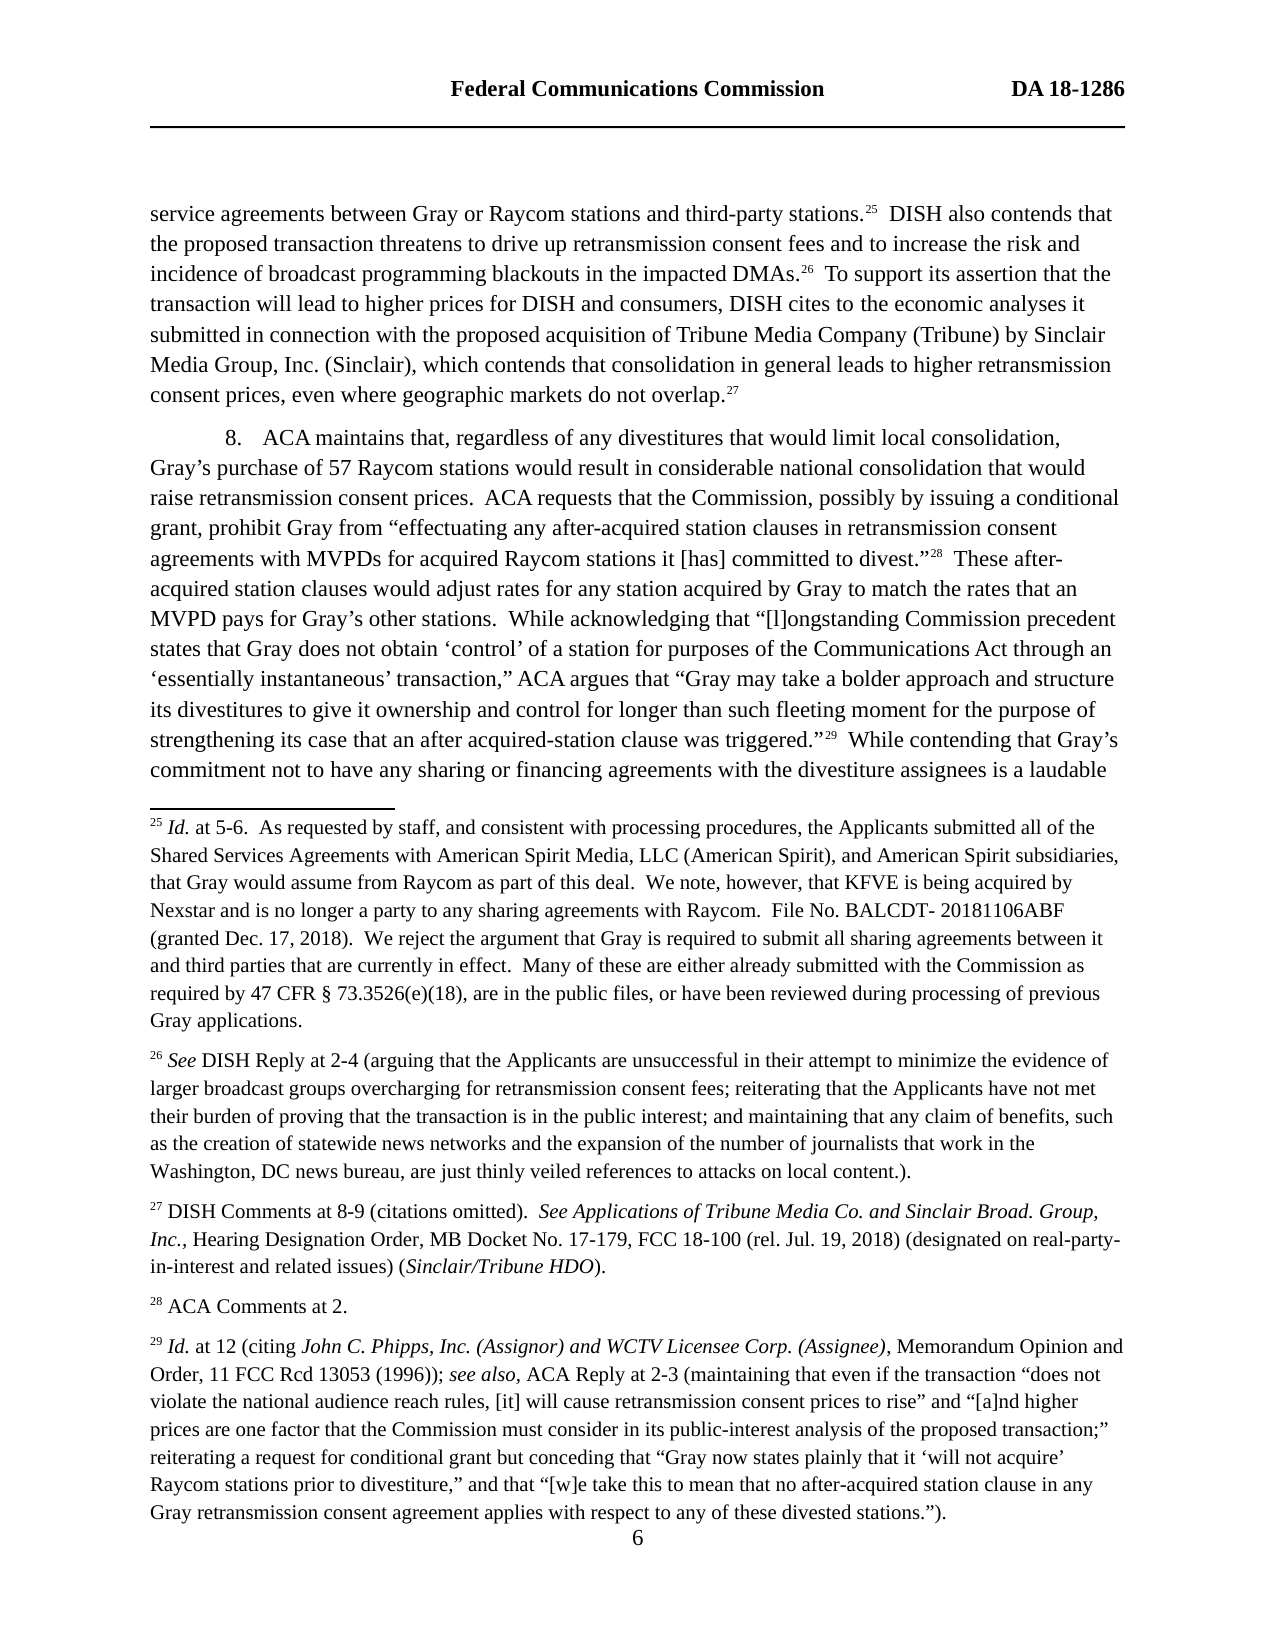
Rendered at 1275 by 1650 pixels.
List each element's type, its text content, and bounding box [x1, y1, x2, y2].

text ACA maintains that, regardless of any divestitures that would limit local consolidation, Gray’s purchase of 57 Raycom stations would result in considerable national consolidation that would raise retransmission consent prices. ACA requests that the Commission, possibly by issuing a conditional grant, prohibit Gray from “effectuating any after-acquired station clauses in retransmission consent agreements with MVPDs for acquired Raycom stations it [has] committed to divest.” These after-acquired station clauses would adjust rates for any station acquired by Gray to match the rates that an MVPD pays for Gray’s other stations. While acknowledging that “[l]ongstanding Commission precedent states that Gray does not obtain ‘control’ of a station for purposes of the Communications Act through an ‘essentially instantaneous’ transaction,” ACA argues that “Gray may take a bolder approach and structure its divestitures to give it ownership and control for longer than such fleeting moment for the purpose of strengthening its case that an after acquired-station clause was triggered.” While contending that Gray’s commitment not to have any sharing or financing agreements with the divestiture assignees is a laudable first step, ACA suggests that in light of the revelations that resulted in the Sinclair/Tribune HDO the Commission should seek information regarding any ongoing relationship it intends to have with the divestiture stations. Apart from these concerns, no commenter challenges the divestiture transactions. [150, 424, 1125, 782]
text Although no petitions to deny were filed in response to this transaction, the Commission received three comments from multichannel video programming distributors (MVPDs) that express general concern about the proposed top-four combinations and the potential impact the merger would have on the retransmission consent market. For example, DISH contends that the Applicants have not met their burden of proving that the transaction is in the public interest, because the Applicants assert unverifiable and unquantified benefits and do not address the transaction’s negative competitive effects on the retransmission consent market. DISH asserts that the Applicants should supplement the Applications with substantial additional information, including support for the specific business synergies and efficiencies that would facilitate the capital investments needed to improve service, as well as all shared service agreements between Gray or Raycom stations and third-party stations. DISH also contends that the proposed transaction threatens to drive up retransmission consent fees and to increase the risk and incidence of broadcast programming blackouts in the impacted DMAs. To support its assertion that the transaction will lead to higher prices for DISH and consumers, DISH cites to the economic analyses it submitted in connection with the proposed acquisition of Tribune Media Company (Tribune) by Sinclair Media Group, Inc. (Sinclair), which contends that consolidation in general leads to higher retransmission consent prices, even where geographic markets do not overlap. [150, 200, 1125, 407]
